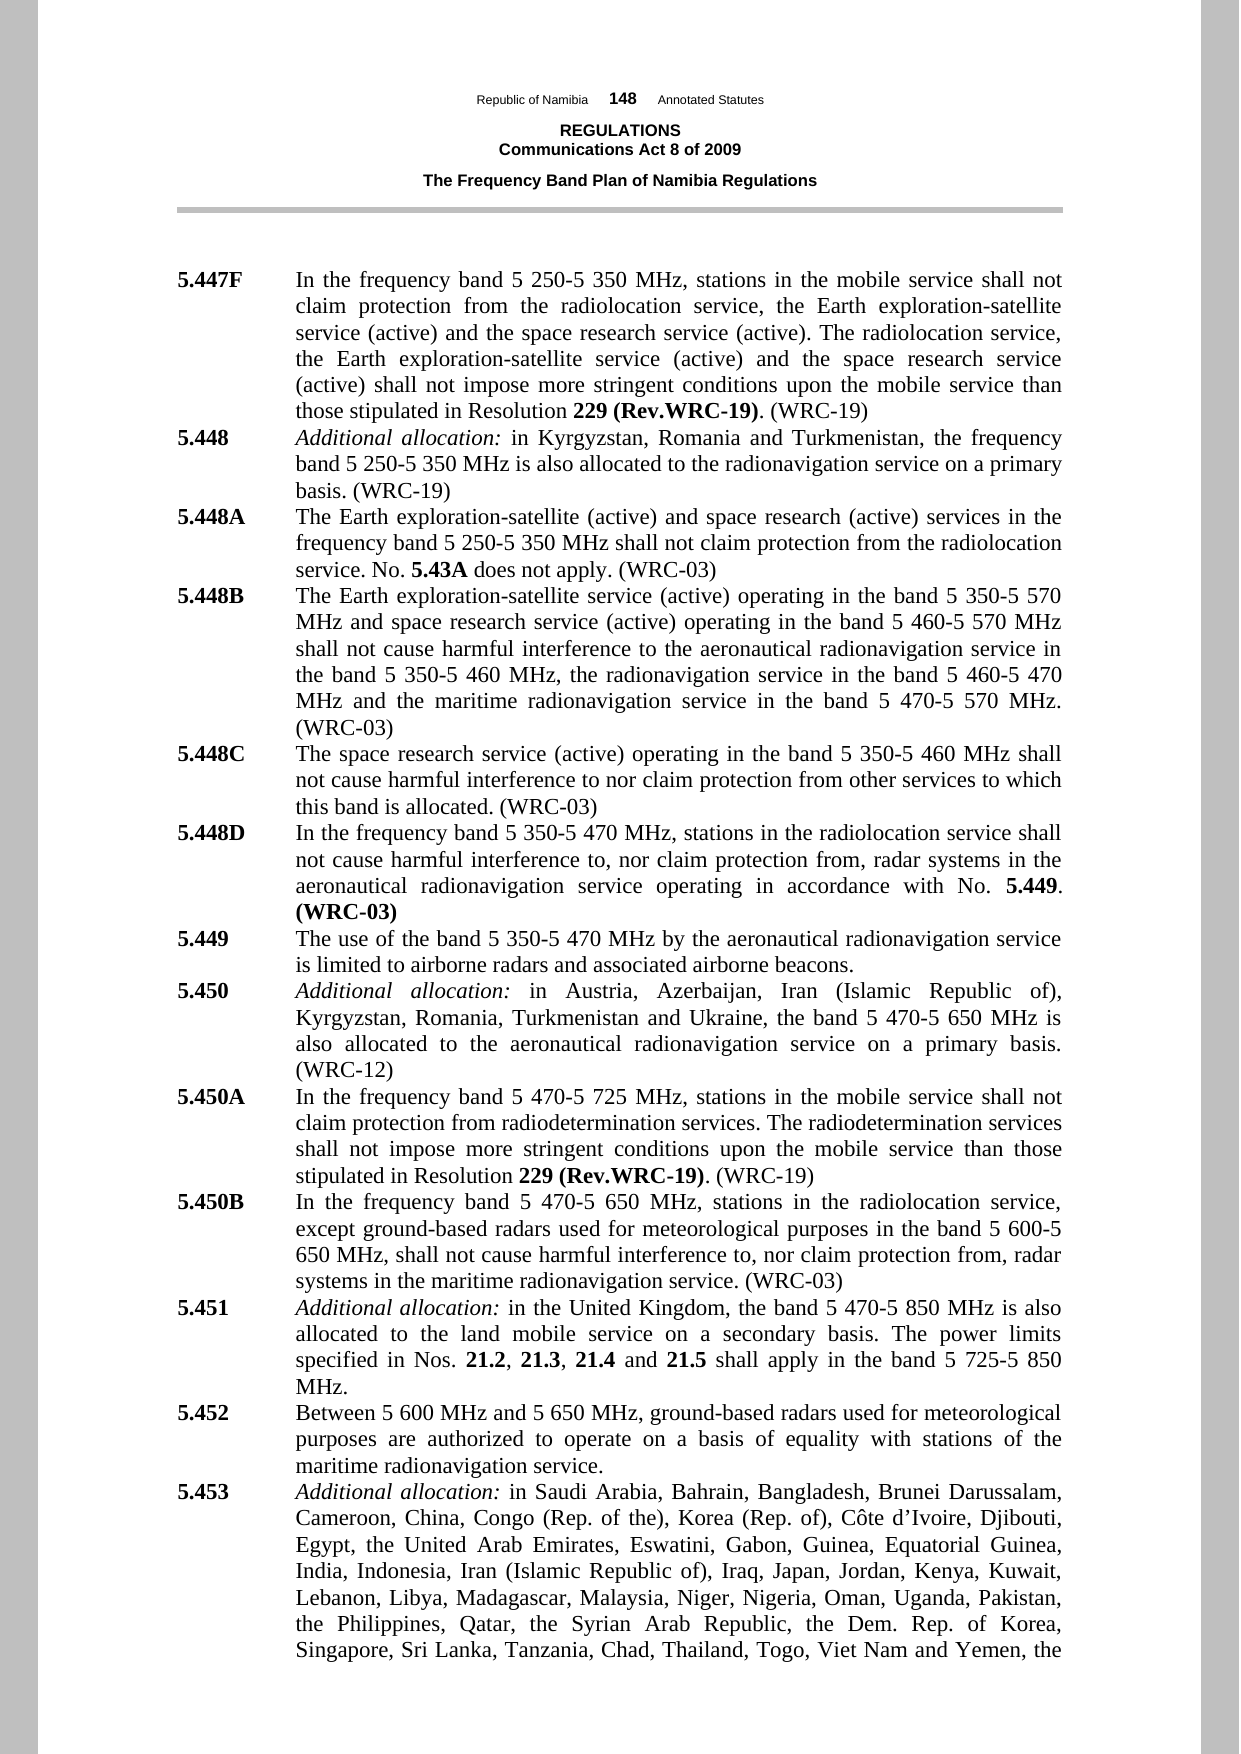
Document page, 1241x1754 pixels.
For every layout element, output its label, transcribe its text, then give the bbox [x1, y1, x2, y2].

text 5.450A In the frequency band 5 470-5 725 MHz, stations in the mobile service shall not claim protection from radiodetermination services. The radiodetermination services shall not impose more stringent conditions upon the mobile service than those stipulated in Resolution 229 (Rev.WRC-19). (WRC-19) [177, 1083, 1063, 1188]
text 5.448A The Earth exploration-satellite (active) and space research (active) services in the frequency band 5 250-5 350 MHz shall not claim protection from the radiolocation service. No. 5.43A does not apply. (WRC-03) [177, 503, 1063, 582]
text 5.448 Additional allocation: in Kyrgyzstan, Romania and Turkmenistan, the frequency band 5 250-5 350 MHz is also allocated to the radionavigation service on a primary basis. (WRC-19) [177, 424, 1063, 503]
text 5.448C The space research service (active) operating in the band 5 350-5 460 MHz shall not cause harmful interference to nor claim protection from other services to which this band is allocated. (WRC-03) [177, 740, 1063, 819]
text 5.448D In the frequency band 5 350-5 470 MHz, stations in the radiolocation service shall not cause harmful interference to, nor claim protection from, radar systems in the aeronautical radionavigation service operating in accordance with No. 5.449. (WRC-03) [177, 819, 1063, 925]
text 5.447F In the frequency band 5 250-5 350 MHz, stations in the mobile service shall not claim protection from the radiolocation service, the Earth exploration-satellite service (active) and the space research service (active). The radiolocation service, the Earth exploration-satellite service (active) and the space research service (active) shall not impose more stringent conditions upon the mobile service than those stipulated in Resolution 229 (Rev.WRC-19). (WRC-19) [177, 266, 1063, 424]
list 5.451 Additional allocation: in the United Kingdom, the band 5 470-5 850 MHz is also allocated to the land mobile service on a secondary basis. The power limits specified in Nos. 21.2, 21.3, 21.4 and 21.5 shall apply in the band 5 725-5 850 MHz. [177, 1294, 1063, 1399]
text 5.449 The use of the band 5 350-5 470 MHz by the aeronautical radionavigation service is limited to airborne radars and associated airborne beacons. [177, 925, 1063, 977]
text 5.448B The Earth exploration-satellite service (active) operating in the band 5 350-5 570 MHz and space research service (active) operating in the band 5 460-5 570 MHz shall not cause harmful interference to the aeronautical radionavigation service in the band 5 350-5 460 MHz, the radionavigation service in the band 5 460-5 470 MHz and the maritime radionavigation service in the band 5 470-5 570 MHz. (WRC-03) [177, 582, 1063, 740]
text 5.450 Additional allocation: in Austria, Azerbaijan, Iran (Islamic Republic of), Kyrgyzstan, Romania, Turkmenistan and Ukraine, the band 5 470-5 650 MHz is also allocated to the aeronautical radionavigation service on a primary basis. (WRC-12) [177, 977, 1063, 1083]
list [177, 1478, 1063, 1663]
list 5.450B In the frequency band 5 470-5 650 MHz, stations in the radiolocation service, except ground-based radars used for meteorological purposes in the band 5 600-5 650 MHz, shall not cause harmful interference to, nor claim protection from, radar systems in the maritime radionavigation service. (WRC-03) [177, 1188, 1063, 1294]
list 5.452 Between 5 600 MHz and 5 650 MHz, ground-based radars used for meteorological purposes are authorized to operate on a basis of equality with stations of the maritime radionavigation service. [177, 1399, 1063, 1478]
